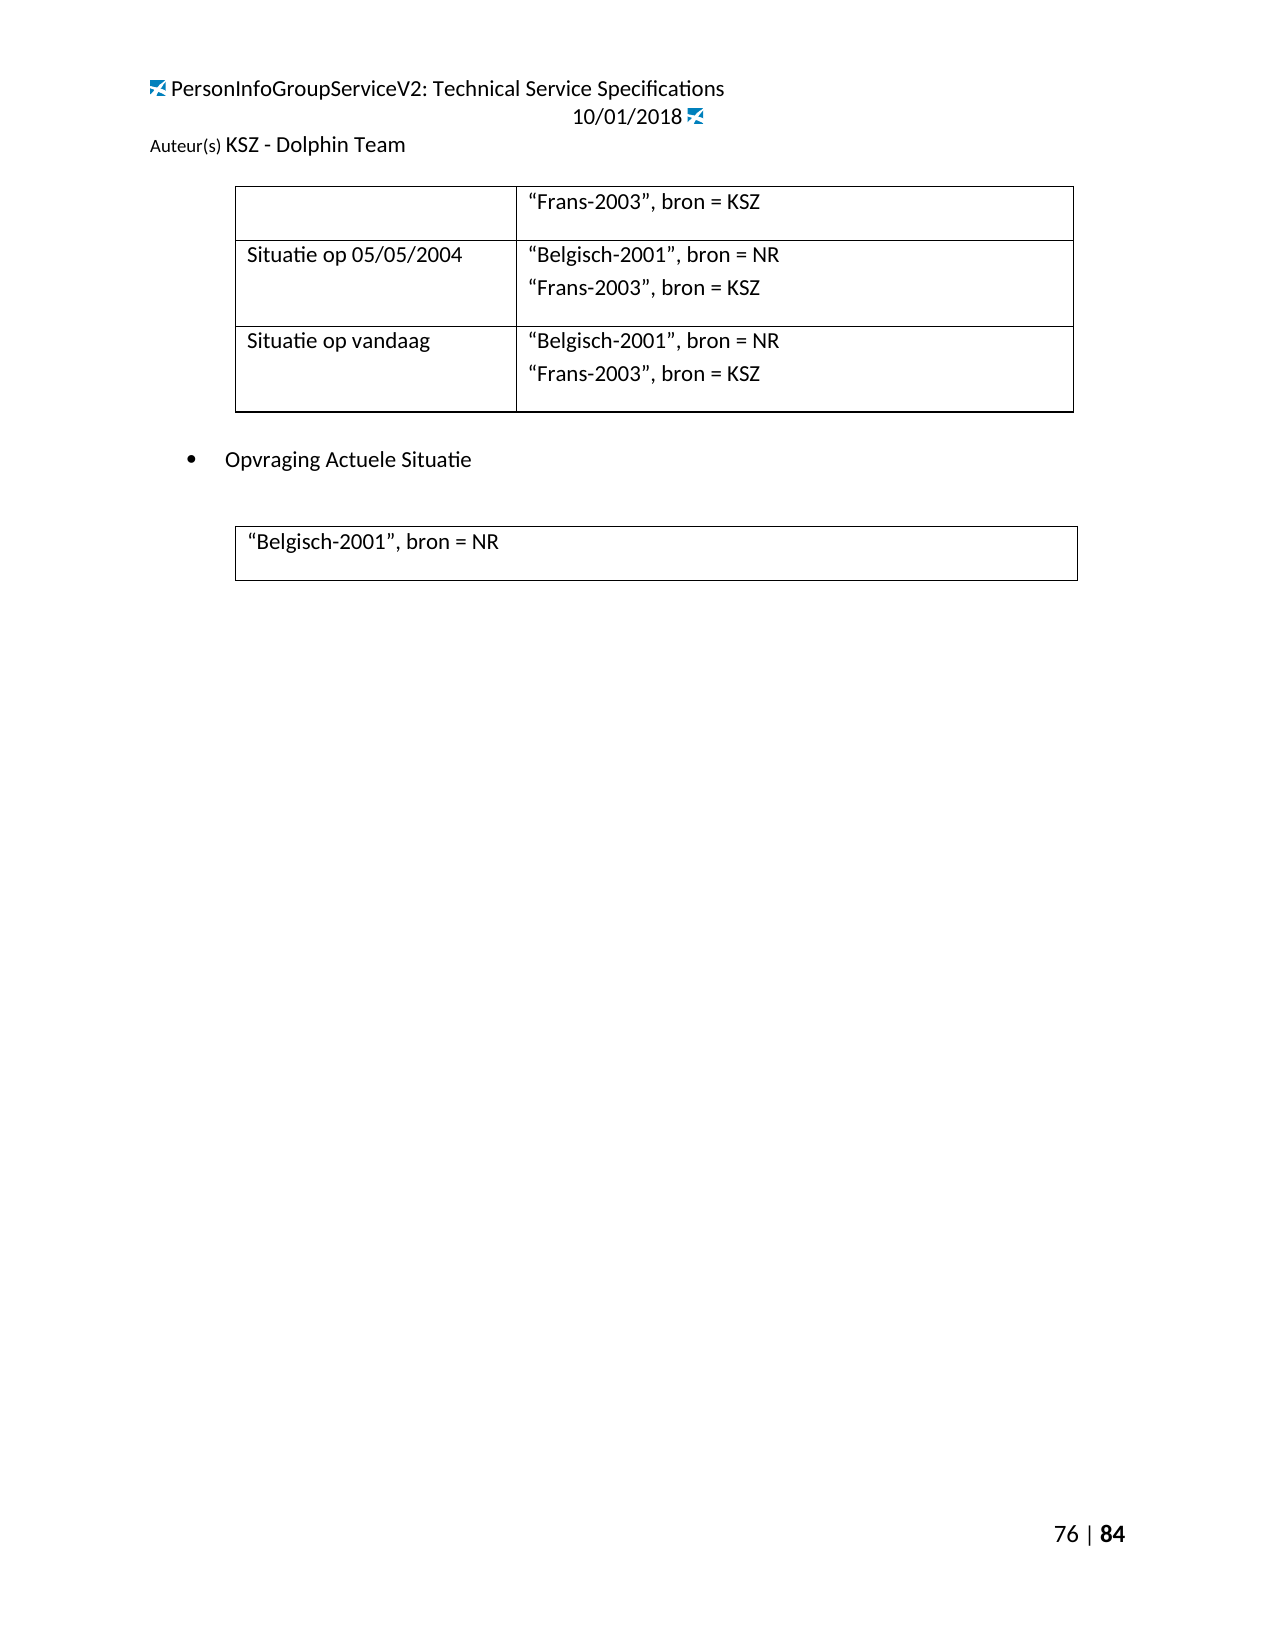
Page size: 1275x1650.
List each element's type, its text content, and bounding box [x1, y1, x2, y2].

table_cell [517, 187, 1073, 239]
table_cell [517, 241, 1073, 326]
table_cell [517, 327, 1073, 411]
table_cell Situatie op 05/05/2004 [236, 241, 516, 326]
list Opvraging Actuele Situatie [187, 445, 1125, 473]
picture [150, 85, 166, 96]
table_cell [236, 187, 516, 239]
picture [687, 111, 704, 124]
table_cell Situatie op vandaag [236, 327, 516, 411]
table_header “Belgisch-2001”, bron = NR [236, 527, 1077, 579]
